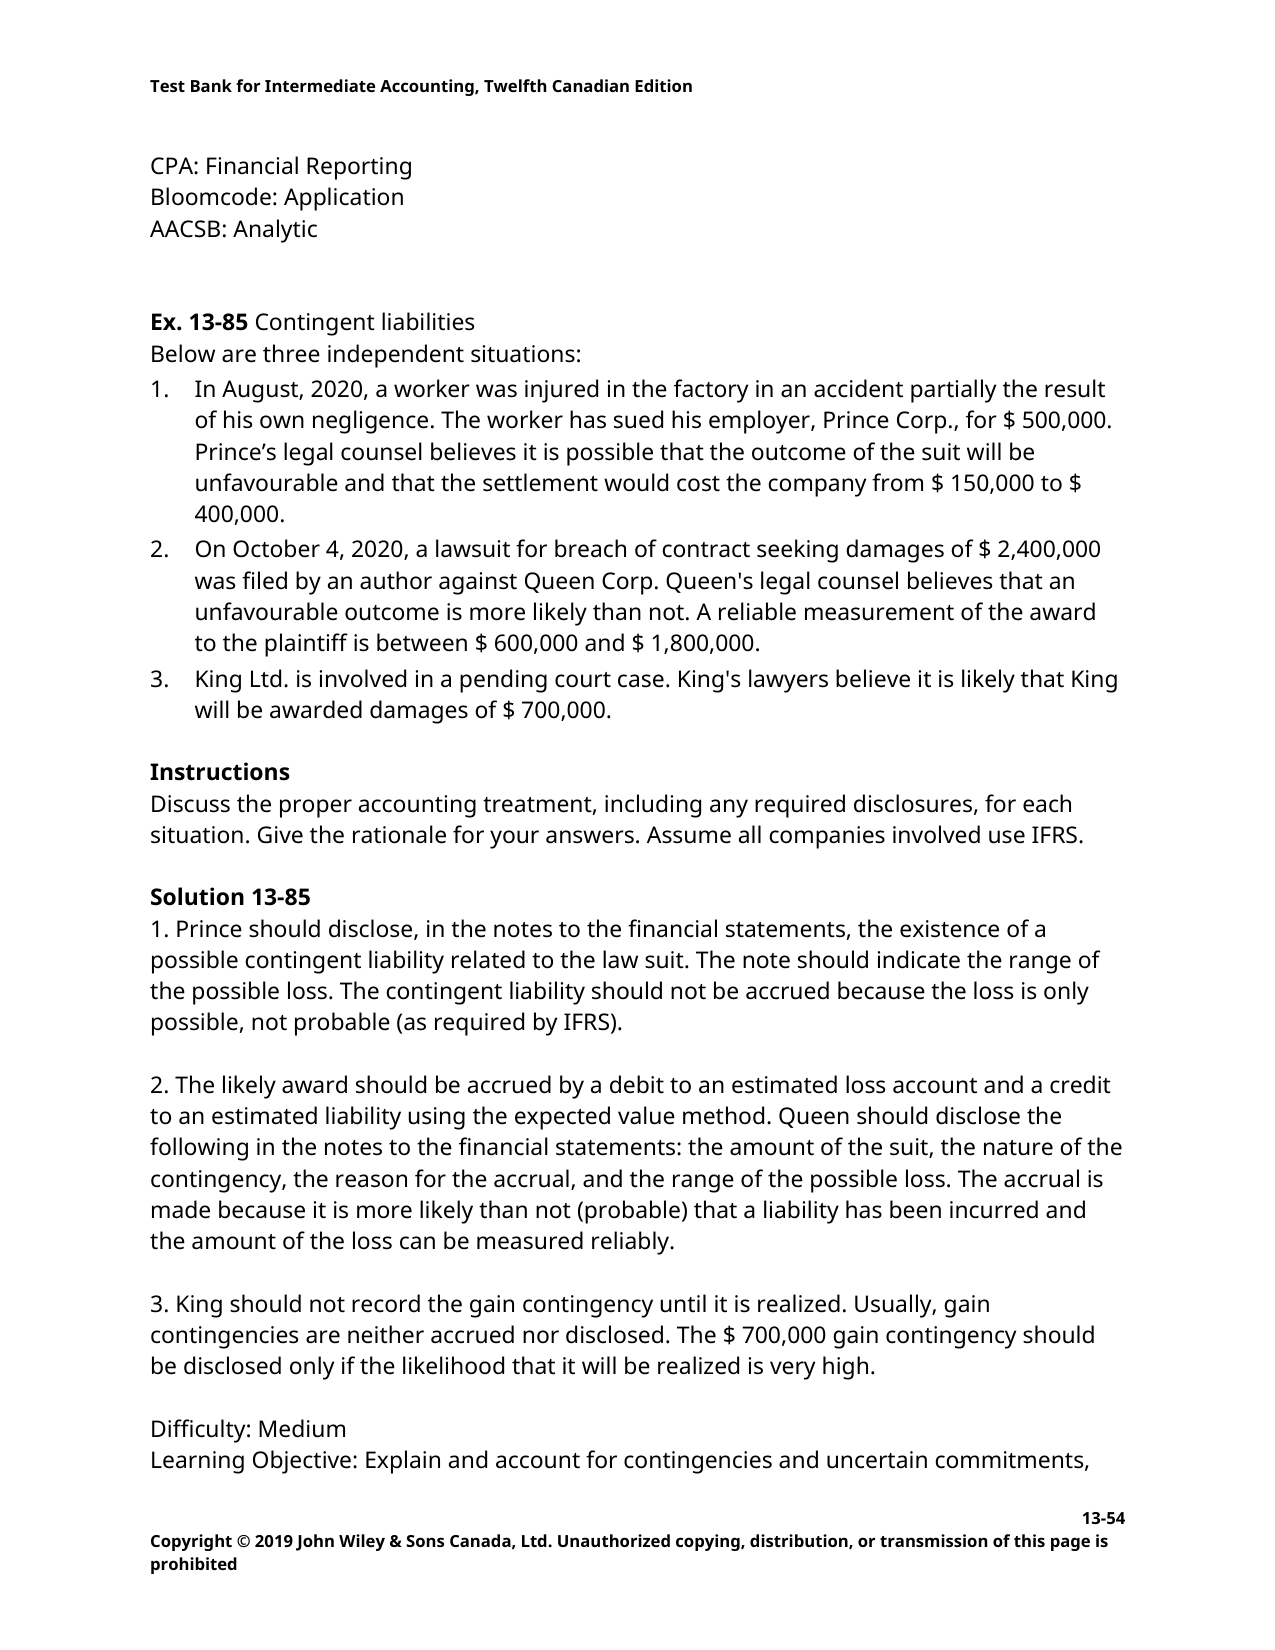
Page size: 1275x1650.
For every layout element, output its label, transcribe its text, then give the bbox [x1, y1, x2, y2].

subtitle Solution 13-85 [150, 881, 1125, 912]
text Instructions [150, 756, 1125, 787]
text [150, 1444, 1125, 1475]
text 2. The likely award should be accrued by a debit to an estimated loss account and a credit to an estimated liability using the expected value method. Queen should disclose the following in the notes to the financial statements: the amount of the suit, the nature of the contingency, the reason for the accrual, and the range of the possible loss. The accrual is made because it is more likely than not (probable) that a liability has been incurred and the amount of the loss can be measured reliably. [150, 1069, 1125, 1256]
text Ex. 13-85 Contingent liabilities [150, 306, 1125, 337]
text CPA: Financial Reporting [150, 150, 1125, 181]
text Difficulty: Medium [150, 1412, 1125, 1444]
text AACSB: Analytic [150, 212, 1125, 244]
text 1. Prince should disclose, in the notes to the financial statements, the existence of a possible contingent liability related to the law suit. The note should indicate the range of the possible loss. The contingent liability should not be accrued because the loss is only possible, not probable (as required by IFRS). [150, 912, 1125, 1037]
text 3. King should not record the gain contingency until it is realized. Usually, gain contingencies are neither accrued nor disclosed. The $ 700,000 gain contingency should be disclosed only if the likelihood that it will be realized is very high. [150, 1287, 1125, 1381]
text Bloomcode: Application [150, 181, 1125, 212]
text 2. On October 4, 2020, a lawsuit for breach of contract seeking damages of $ 2,400,000 was filed by an author against Queen Corp. Queen's legal counsel believes that an unfavourable outcome is more likely than not. A reliable measurement of the award to the plaintiff is between $ 600,000 and $ 1,800,000. [150, 533, 1125, 658]
text Discuss the proper accounting treatment, including any required disclosures, for each situation. Give the rationale for your answers. Assume all companies involved use IFRS. [150, 787, 1125, 850]
text Below are three independent situations: [150, 337, 1125, 369]
text 3. King Ltd. is involved in a pending court case. King's lawyers believe it is likely that King will be awarded damages of $ 700,000. [150, 662, 1125, 725]
text 1. In August, 2020, a worker was injured in the factory in an accident partially the result of his own negligence. The worker has sued his employer, Prince Corp., for $ 500,000. Prince’s legal counsel believes it is possible that the outcome of the suit will be unfavourable and that the settlement would cost the company from $ 150,000 to $ 400,000. [150, 373, 1125, 529]
